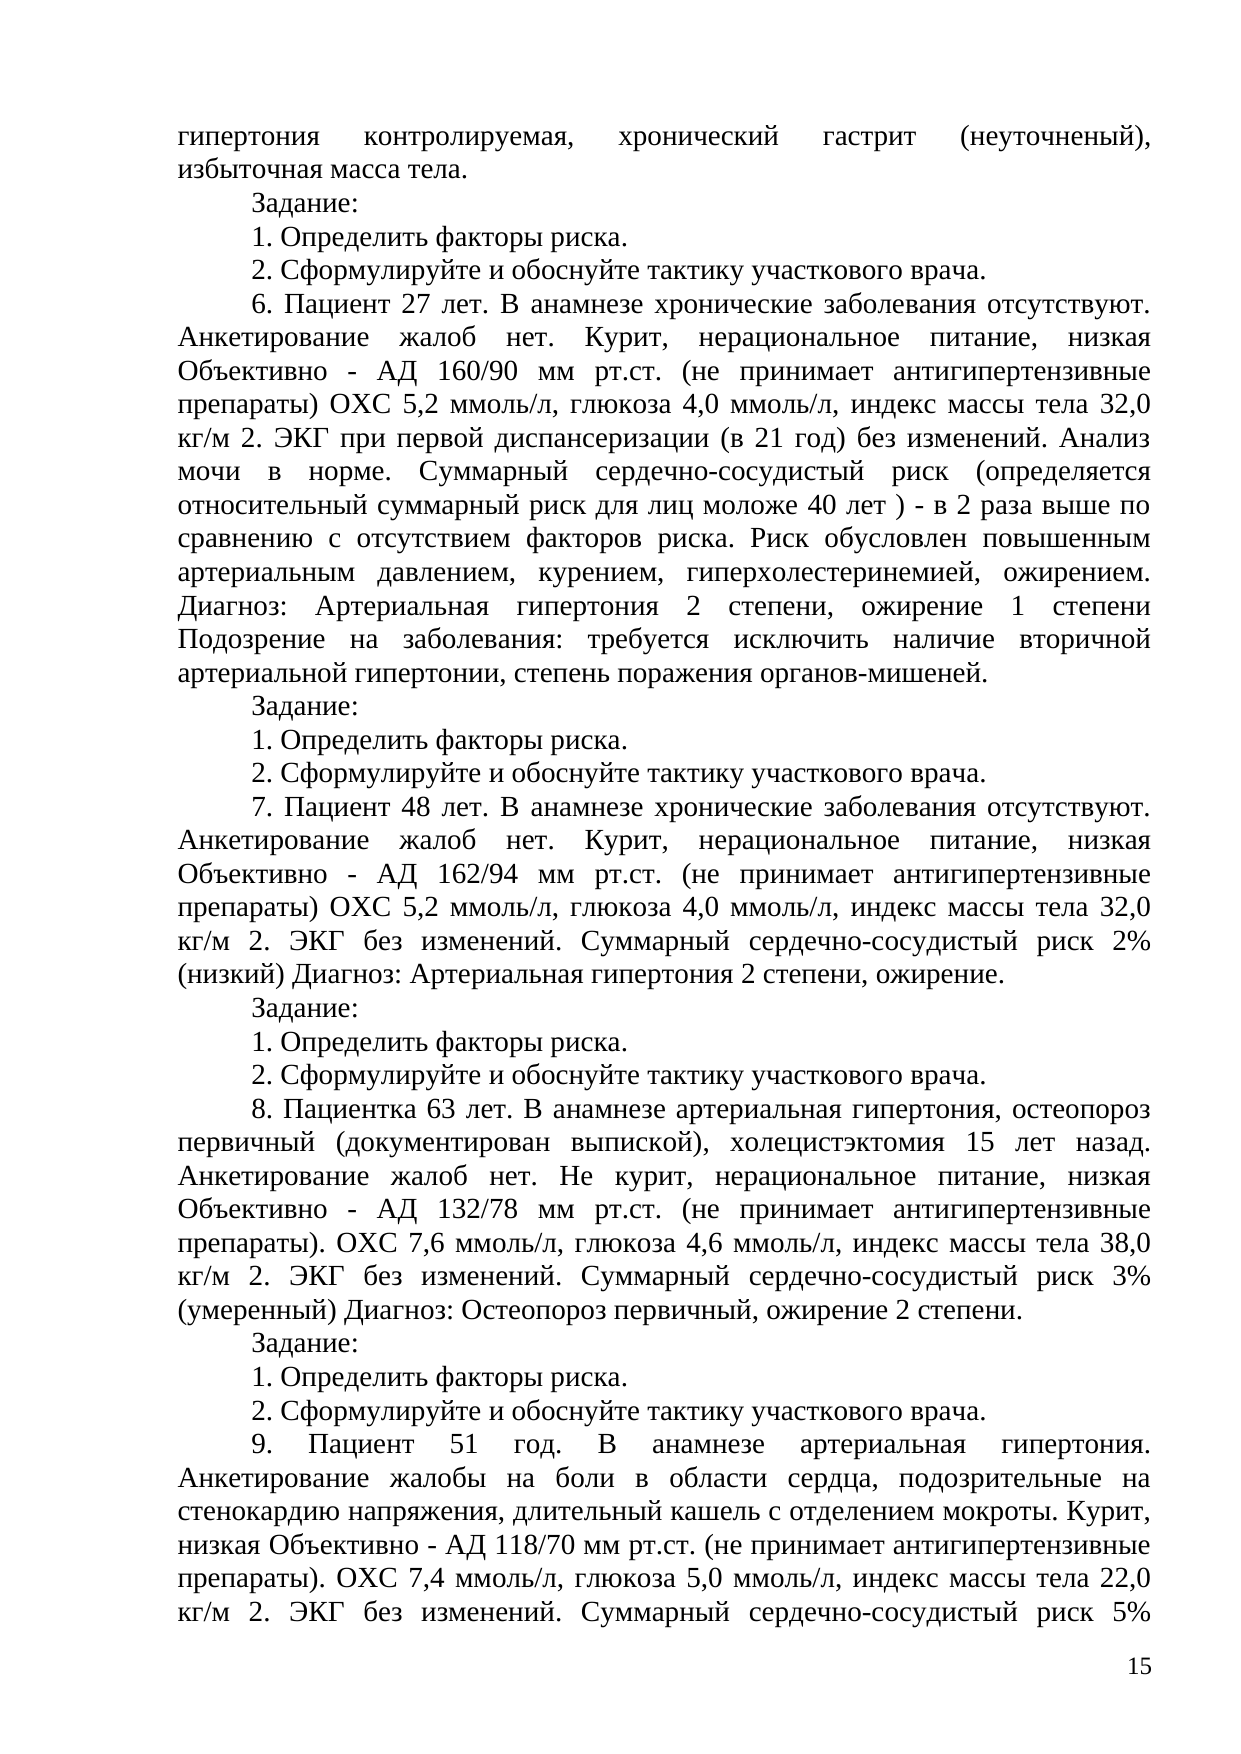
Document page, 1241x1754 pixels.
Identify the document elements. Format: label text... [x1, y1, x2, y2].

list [177, 1426, 1152, 1627]
text 1. Определить факторы риска. [177, 1024, 1152, 1057]
text Задание: [177, 688, 1152, 722]
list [177, 118, 1152, 185]
text 2. Сформулируйте и обоснуйте тактику участкового врача. [177, 252, 1152, 286]
text 2. Сформулируйте и обоснуйте тактику участкового врача. [177, 1393, 1152, 1426]
text 2. Сформулируйте и обоснуйте тактику участкового врача. [177, 1057, 1152, 1091]
list 6. Пациент 27 лет. В анамнезе хронические заболевания отсутствуют. Анкетирование жалоб нет. Курит, нерациональное питание, низкая Объективно - АД 160/90 мм рт.ст. (не принимает антигипертензивные препараты) ОХС 5,2 ммоль/л, глюкоза 4,0 ммоль/л, индекс массы тела 32,0 кг/м 2. ЭКГ при первой диспансеризации (в 21 год) без изменений. Анализ мочи в норме. Суммарный сердечно-сосудистый риск (определяется относительный суммарный риск для лиц моложе 40 лет ) - в 2 раза выше по сравнению с отсутствием факторов риска. Риск обусловлен повышенным артериальным давлением, курением, гиперхолестеринемией, ожирением. Диагноз: Артериальная гипертония 2 степени, ожирение 1 степени Подозрение на заболевания: требуется исключить наличие вторичной артериальной гипертонии, степень поражения органов-мишеней. [177, 286, 1152, 688]
text Задание: [177, 185, 1152, 219]
list 8. Пациентка 63 лет. В анамнезе артериальная гипертония, остеопороз первичный (документирован выпиской), холецистэктомия 15 лет назад. Анкетирование жалоб нет. Не курит, нерациональное питание, низкая Объективно - АД 132/78 мм рт.ст. (не принимает антигипертензивные препараты). ОХС 7,6 ммоль/л, глюкоза 4,6 ммоль/л, индекс массы тела 38,0 кг/м 2. ЭКГ без изменений. Суммарный сердечно-сосудистый риск 3% (умеренный) Диагноз: Остеопороз первичный, ожирение 2 степени. [177, 1091, 1152, 1326]
text Задание: [177, 1326, 1152, 1359]
text Задание: [177, 990, 1152, 1024]
text 1. Определить факторы риска. [177, 722, 1152, 755]
text 1. Определить факторы риска. [177, 219, 1152, 252]
text 2. Сформулируйте и обоснуйте тактику участкового врача. [177, 755, 1152, 789]
list 7. Пациент 48 лет. В анамнезе хронические заболевания отсутствуют. Анкетирование жалоб нет. Курит, нерациональное питание, низкая Объективно - АД 162/94 мм рт.ст. (не принимает антигипертензивные препараты) ОХС 5,2 ммоль/л, глюкоза 4,0 ммоль/л, индекс массы тела 32,0 кг/м 2. ЭКГ без изменений. Суммарный сердечно-сосудистый риск 2% (низкий) Диагноз: Артериальная гипертония 2 степени, ожирение. [177, 789, 1152, 990]
text 1. Определить факторы риска. [177, 1359, 1152, 1393]
